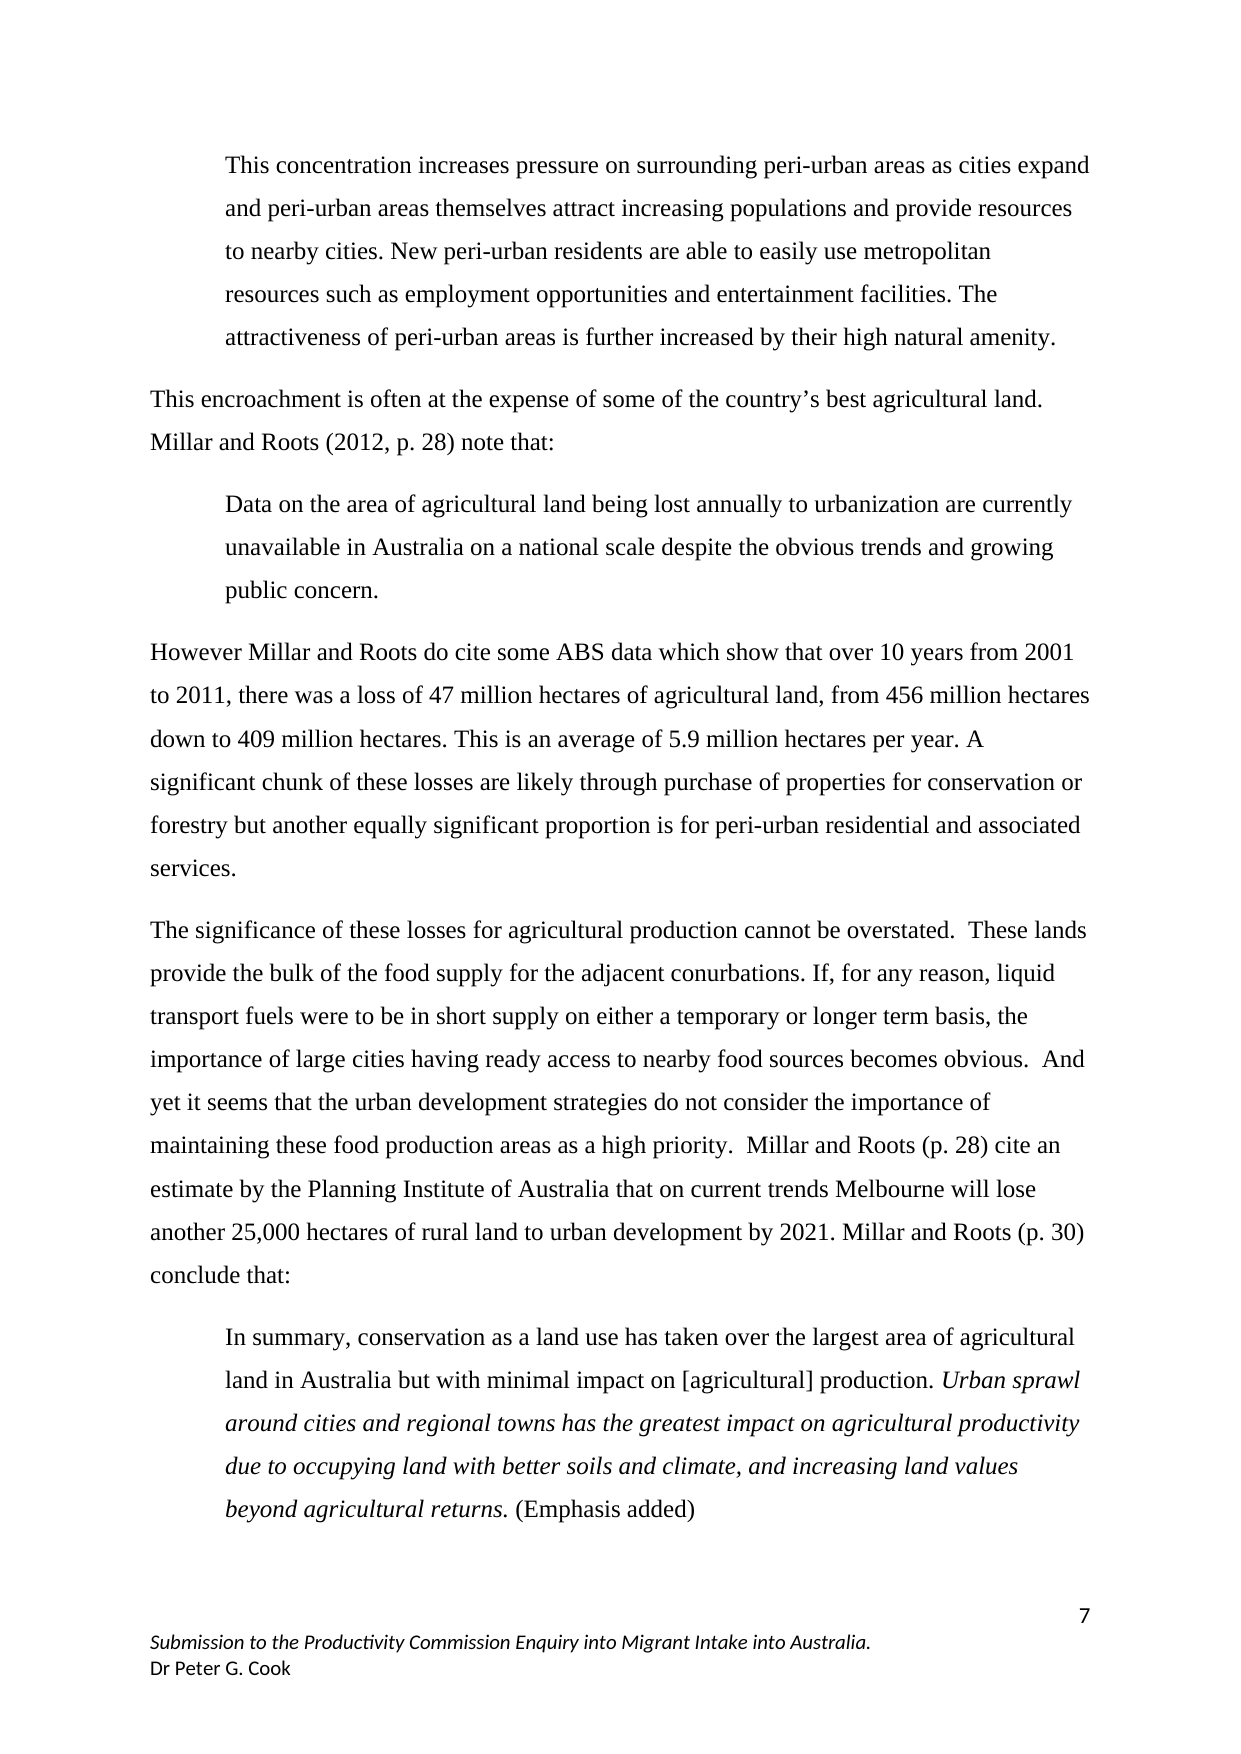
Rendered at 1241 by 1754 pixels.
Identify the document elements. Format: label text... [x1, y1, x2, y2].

text In summary, conservation as a land use has taken over the largest area of agricultural land in Australia but with minimal impact on [agricultural] production. Urban sprawl around cities and regional towns has the greatest impact on agricultural productivity due to occupying land with better soils and climate, and increasing land values beyond agricultural returns. (Emphasis added) [225, 1322, 1090, 1523]
text Data on the area of agricultural land being lost annually to urbanization are currently unavailable in Australia on a national scale despite the obvious trends and growing public concern. [225, 489, 1090, 604]
text This encroachment is often at the expense of some of the country’s best agricultural land. Millar and Roots (2012, p. 28) note that: [150, 384, 1090, 456]
text This concentration increases pressure on surrounding peri-urban areas as cities expand and peri-urban areas themselves attract increasing populations and provide resources to nearby cities. New peri-urban residents are able to easily use metropolitan resources such as employment opportunities and entertainment facilities. The attractiveness of peri-urban areas is further increased by their high natural amenity. [225, 150, 1090, 351]
text However Millar and Roots do cite some ABS data which show that over 10 years from 2001 to 2011, there was a loss of 47 million hectares of agricultural land, from 456 million hectares down to 409 million hectares. This is an average of 5.9 million hectares per year. A significant chunk of these losses are likely through purchase of properties for conservation or forestry but another equally significant proportion is for peri-urban residential and associated services. [150, 637, 1090, 882]
text The significance of these losses for agricultural production cannot be overstated. These lands provide the bulk of the food supply for the adjacent conurbations. If, for any reason, liquid transport fuels were to be in short supply on either a temporary or longer term basis, the importance of large cities having ready access to nearby food sources becomes obvious. And yet it seems that the urban development strategies do not consider the importance of maintaining these food production areas as a high priority. Millar and Roots (p. 28) cite an estimate by the Planning Institute of Australia that on current trends Melbourne will lose another 25,000 hectares of rural land to urban development by 2021. Millar and Roots (p. 30) conclude that: [150, 915, 1090, 1289]
